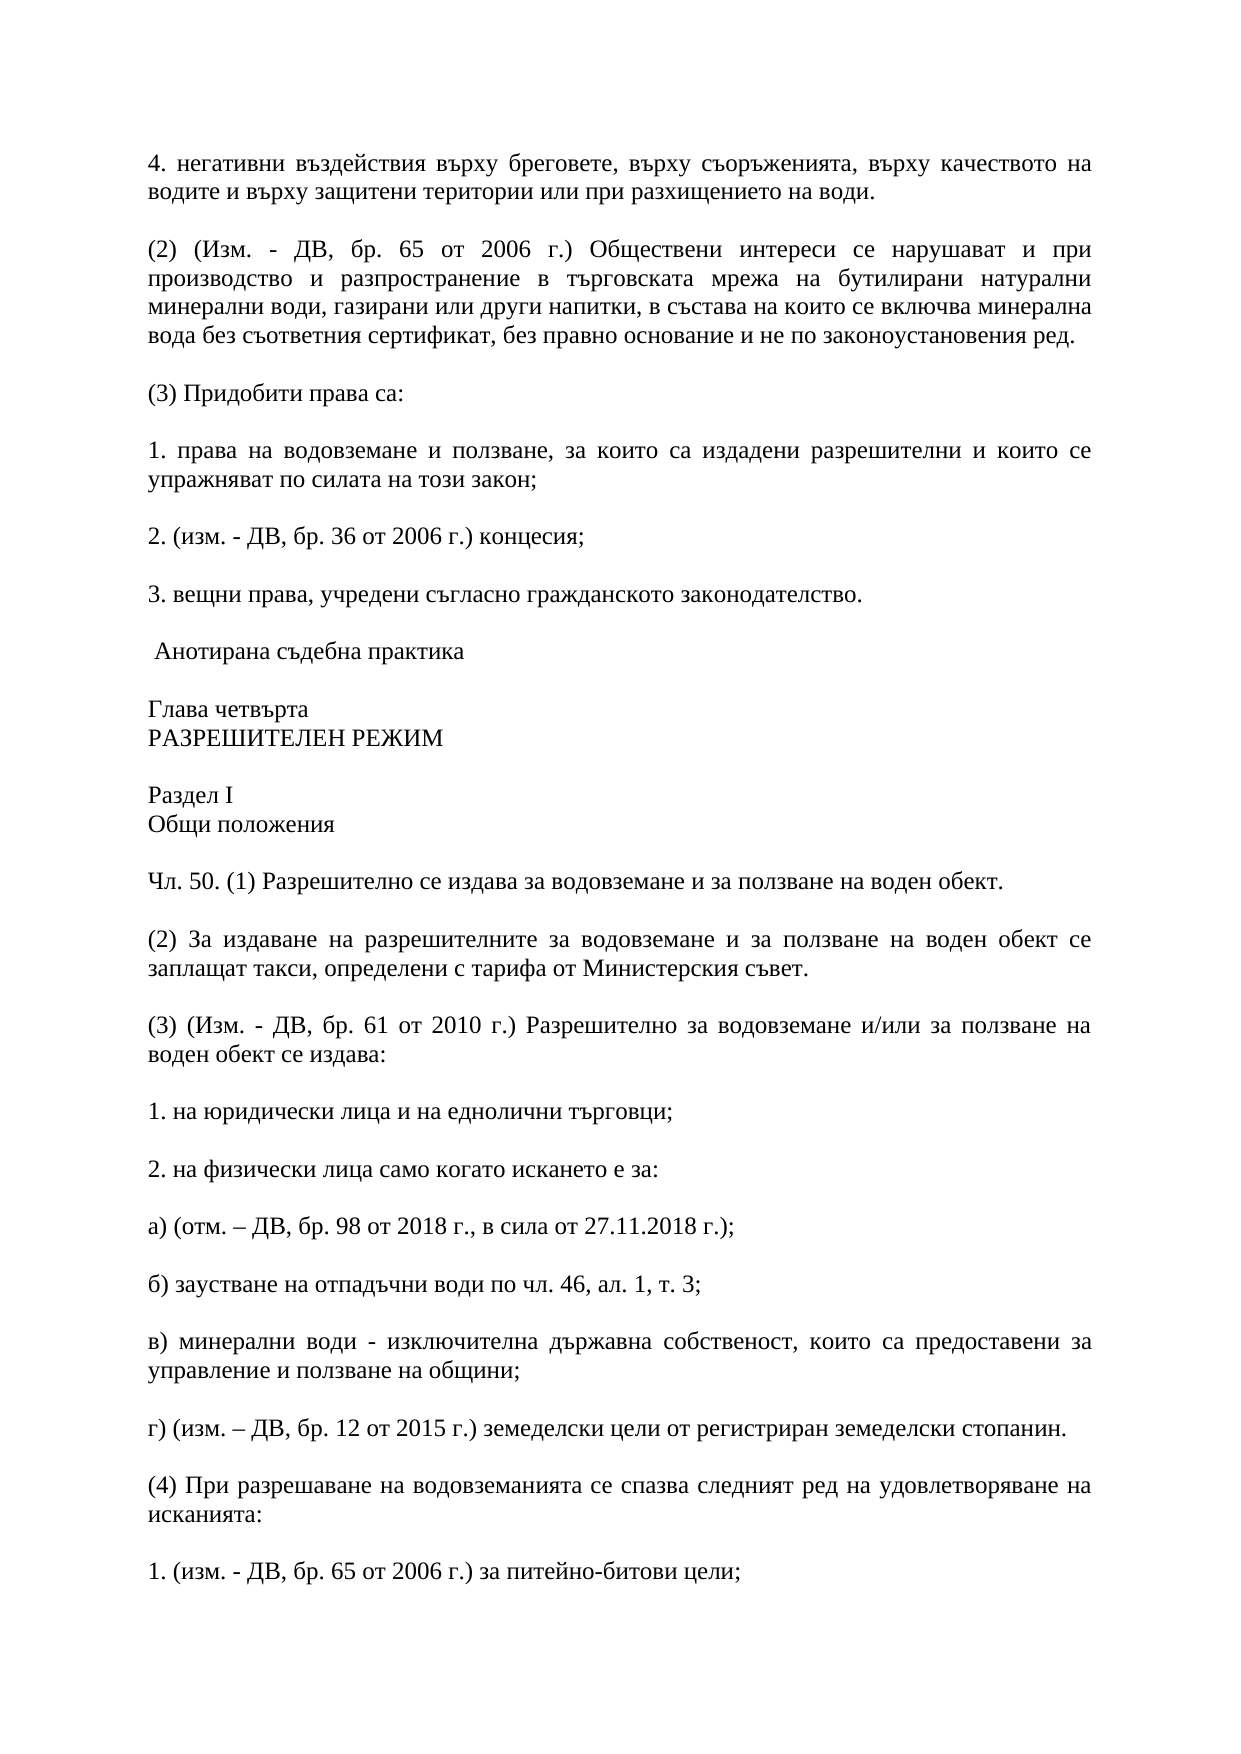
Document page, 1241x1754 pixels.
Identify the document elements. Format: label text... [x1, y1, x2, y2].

text (3) (Изм. - ДВ, бр. 61 от 2010 г.) Разрешително за водовземане и/или за ползване на воден обект се издава: [148, 1010, 1093, 1068]
text 1. (изм. - ДВ, бр. 65 от 2006 г.) за питейно-битови цели; [148, 1556, 1093, 1585]
text Анотирана съдебна практика [148, 636, 1093, 665]
text Раздел I [148, 780, 1093, 809]
text 1. права на водовземане и ползване, за които са издадени разрешителни и които се упражняват по силата на този закон; [148, 435, 1093, 493]
text 2. (изм. - ДВ, бр. 36 от 2006 г.) концесия; [148, 521, 1093, 550]
text (2) (Изм. - ДВ, бр. 65 от 2006 г.) Обществени интереси се нарушават и при производство и разпространение в търговската мрежа на бутилирани натурални минерални води, газирани или други напитки, в състава на които се включва минерална вода без съответния сертификат, без правно основание и не по законоустановения ред. [148, 234, 1093, 349]
text 3. вещни права, учредени съгласно гражданското законодателство. [148, 579, 1093, 608]
text Общи положения [148, 809, 1093, 838]
text б) заустване на отпадъчни води по чл. 46, ал. 1, т. 3; [148, 1269, 1093, 1298]
text (2) За издаване на разрешителните за водовземане и за ползване на воден обект се заплащат такси, определени с тарифа от Министерския съвет. [148, 924, 1093, 981]
text г) (изм. – ДВ, бр. 12 от 2015 г.) земеделски цели от регистриран земеделски стопанин. [148, 1413, 1093, 1441]
text РАЗРЕШИТЕЛЕН РЕЖИМ [148, 723, 1093, 751]
text (4) При разрешаване на водовземанията се спазва следният ред на удовлетворяване на исканията: [148, 1470, 1093, 1528]
text Чл. 50. (1) Разрешително се издава за водовземане и за ползване на воден обект. [148, 866, 1093, 895]
text 2. на физически лица само когато искането е за: [148, 1154, 1093, 1183]
text Глава четвърта [148, 694, 1093, 723]
text в) минерални води - изключителна държавна собственост, които са предоставени за управление и ползване на общини; [148, 1326, 1093, 1384]
text 4. негативни въздействия върху бреговете, върху съоръженията, върху качеството на водите и върху защитени територии или при разхищението на води. [148, 148, 1093, 205]
text а) (отм. – ДВ, бр. 98 от 2018 г., в сила от 27.11.2018 г.); [148, 1211, 1093, 1240]
text 1. на юридически лица и на еднолични търговци; [148, 1096, 1093, 1125]
text (3) Придобити права са: [148, 378, 1093, 406]
